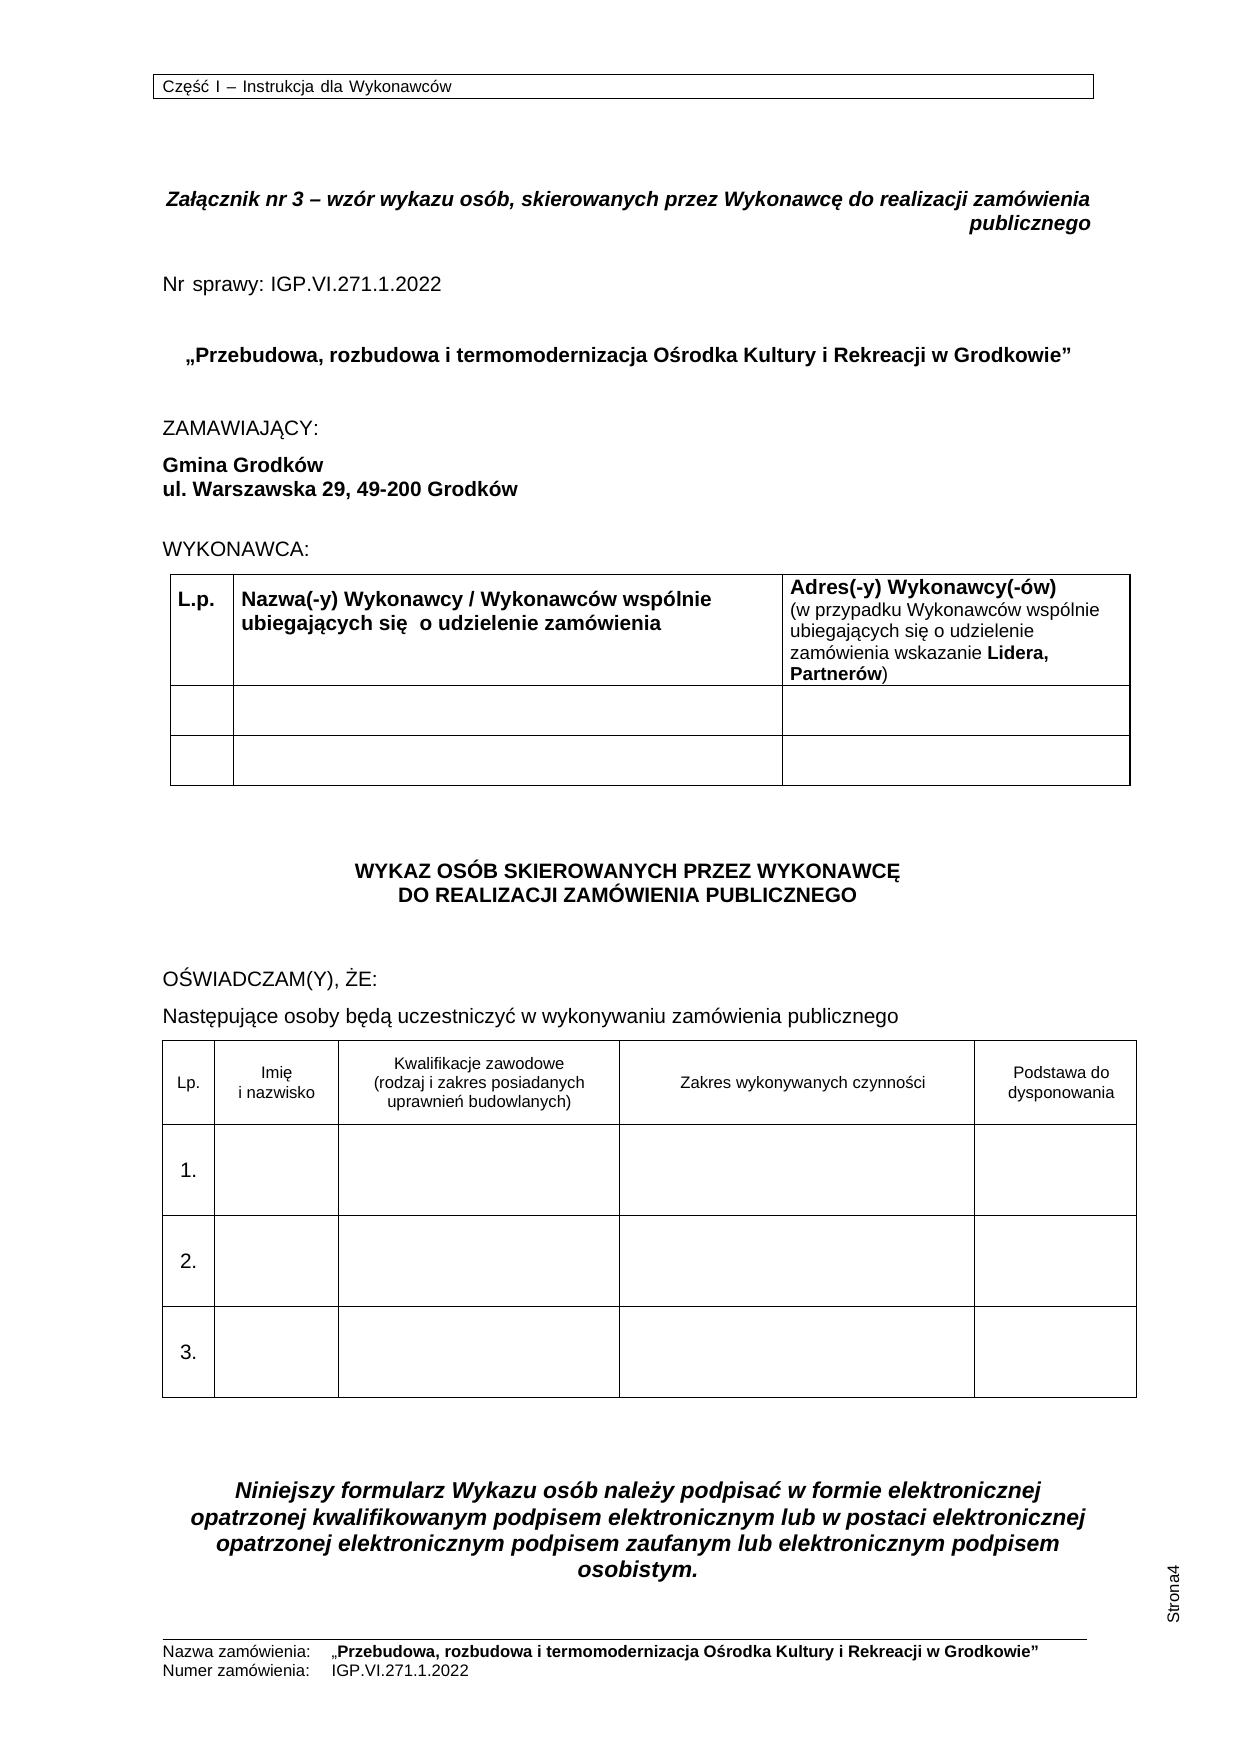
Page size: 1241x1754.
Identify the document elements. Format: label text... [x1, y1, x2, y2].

table_cell [620, 1216, 974, 1306]
text Gmina Grodków ul. Warszawska 29, 49-200 Grodków [162, 453, 1093, 501]
table_cell [783, 686, 1129, 735]
table_cell [620, 1307, 974, 1397]
table_cell [234, 736, 782, 785]
text DO REALIZACJI ZAMÓWIENIA PUBLICZNEGO [162, 883, 1093, 907]
text „Przebudowa, rozbudowa i termomodernizacja Ośrodka Kultury i Rekreacji w Grodkowie” [162, 343, 1095, 367]
table_cell [975, 1307, 1136, 1397]
table_cell [215, 1125, 338, 1215]
table_cell [215, 1307, 338, 1397]
table_header Adres(-y) Wykonawcy(-ów) (w przypadku Wykonawców wspólnie ubiegających się o udzielenie zamówienia wskazanie Lidera, Partnerów) [783, 575, 1129, 685]
table_header Kwalifikacje zawodowe (rodzaj i zakres posiadanych uprawnień budowlanych) [339, 1041, 619, 1124]
table_header Lp. [163, 1041, 214, 1124]
table_header Podstawa do dysponowania [975, 1041, 1136, 1124]
text ZAMAWIAJĄCY: [162, 416, 1093, 440]
text Nr sprawy: IGP.VI.271.1.2022 [162, 271, 1095, 295]
table_cell 3. [163, 1307, 214, 1397]
table_cell 2. [163, 1216, 214, 1306]
table_cell [234, 686, 782, 735]
table_header Nazwa(-y) Wykonawcy / Wykonawców wspólnie ubiegających się o udzielenie zamówienia [234, 575, 782, 685]
table_cell [339, 1216, 619, 1306]
table_header Zakres wykonywanych czynności [620, 1041, 974, 1124]
table_cell [975, 1125, 1136, 1215]
table_header L.p. [171, 575, 233, 685]
table_cell [975, 1216, 1136, 1306]
table_cell [620, 1125, 974, 1215]
text Niniejszy formularz Wykazu osób należy podpisać w formie elektronicznej opatrzonej kwalifikowanym podpisem elektronicznym lub w postaci elektronicznej opatrzonej elektronicznym podpisem zaufanym lub elektronicznym podpisem osobistym. [183, 1477, 1095, 1583]
text Załącznik nr 3 – wzór wykazu osób, skierowanych przez Wykonawcę do realizacji zamówienia publicznego [162, 187, 1093, 235]
table_cell [171, 686, 233, 735]
table_header Imię i nazwisko [215, 1041, 338, 1124]
table_cell [339, 1125, 619, 1215]
table_cell [171, 736, 233, 785]
table_cell [215, 1216, 338, 1306]
text OŚWIADCZAM(Y), ŻE: [162, 967, 1093, 991]
text WYKONAWCA: [162, 537, 1093, 561]
text WYKAZ OSÓB SKIEROWANYCH PRZEZ WYKONAWCĘ [162, 859, 1093, 883]
table_cell 1. [163, 1125, 214, 1215]
table_cell [339, 1307, 619, 1397]
text Następujące osoby będą uczestniczyć w wykonywaniu zamówienia publicznego [162, 1003, 1093, 1027]
table_cell [783, 736, 1129, 785]
